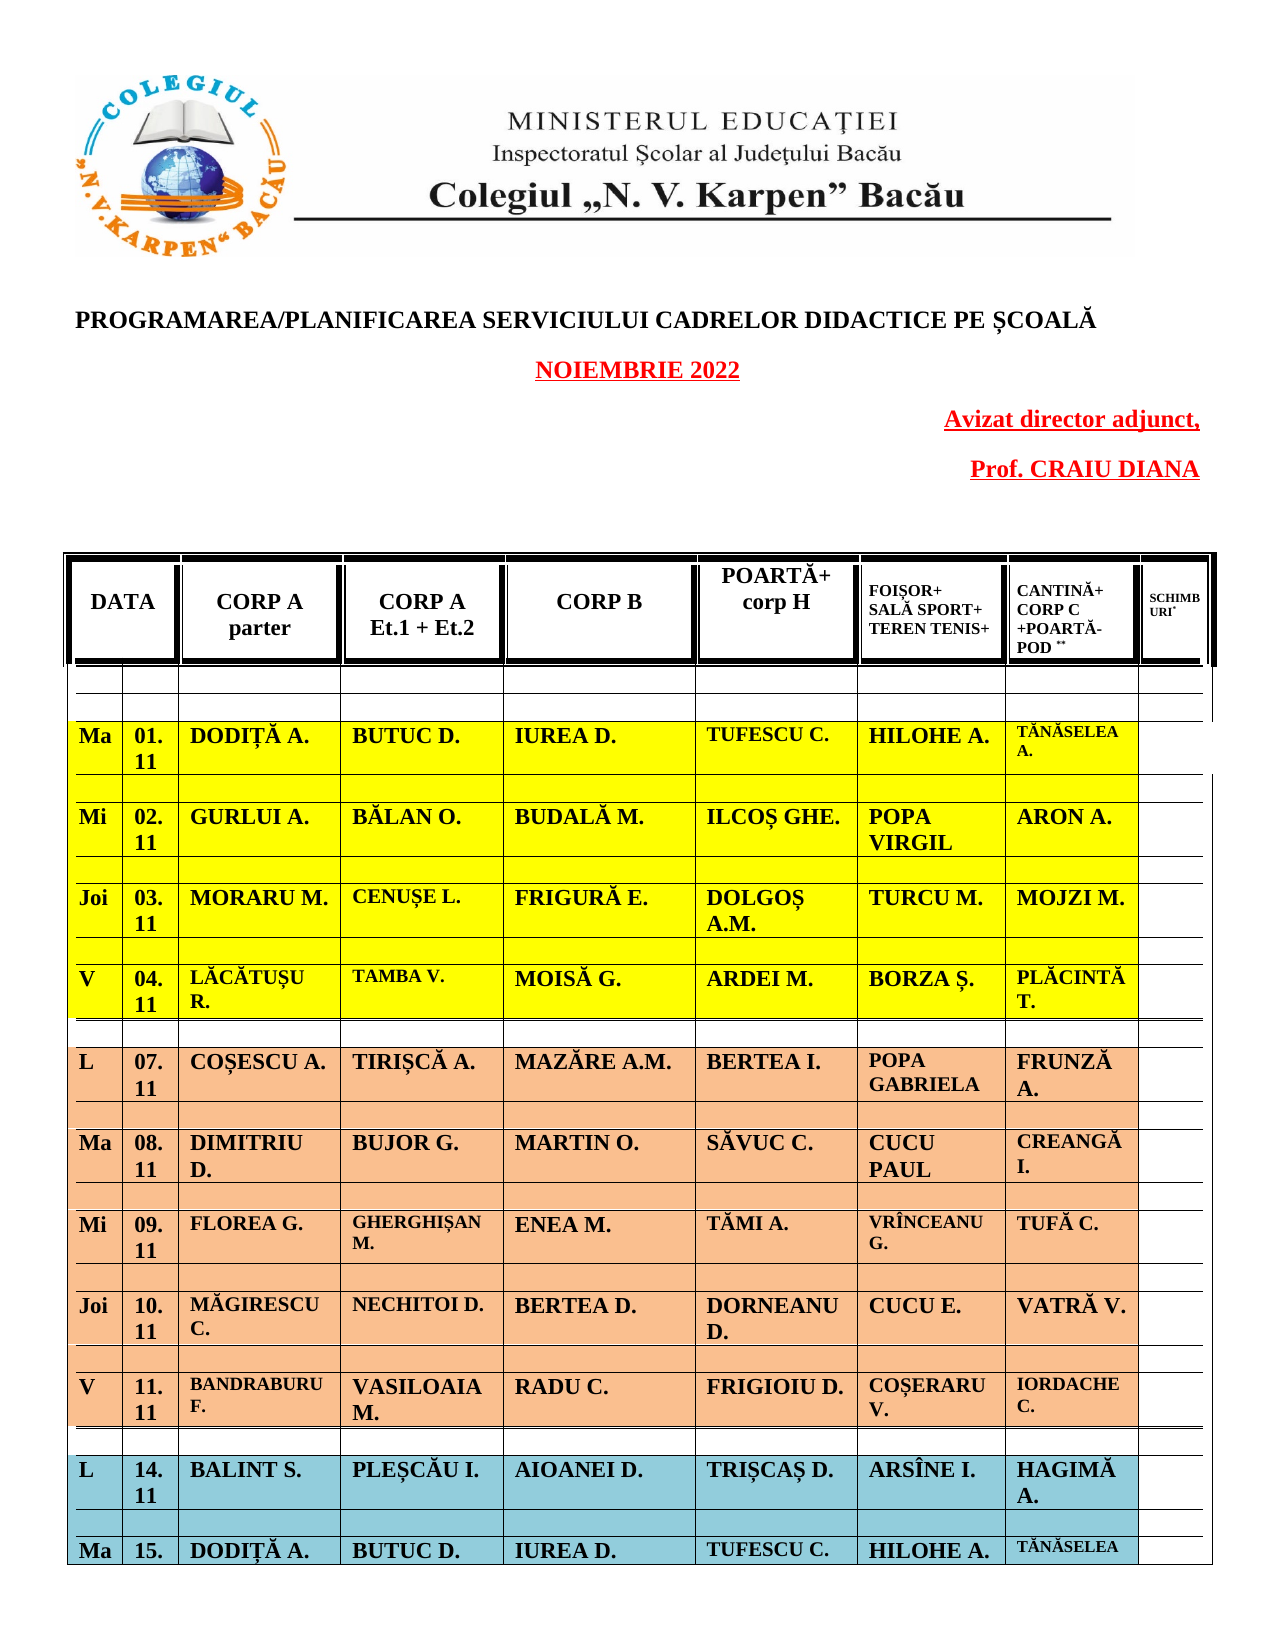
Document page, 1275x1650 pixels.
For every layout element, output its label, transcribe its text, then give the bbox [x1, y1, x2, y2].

table_cell CREANGĂ I. [1006, 1130, 1138, 1182]
table_cell HILOHE A. [858, 722, 1005, 774]
table_cell [1139, 1210, 1212, 1263]
table_cell [504, 857, 695, 883]
table_cell [341, 775, 503, 802]
table_cell [179, 938, 340, 964]
table_cell [858, 1429, 1005, 1455]
table_cell TĂMI A. [696, 1211, 857, 1263]
table_cell BĂLAN O. [341, 803, 503, 856]
table_cell [68, 1182, 122, 1209]
table_cell AIOANEI D. [504, 1456, 695, 1509]
table_cell [696, 1021, 857, 1047]
table_cell CENUȘE L. [341, 884, 503, 937]
table_cell 14.11 [123, 1456, 178, 1509]
table_cell V [68, 964, 122, 1018]
table_cell BUDALĂ M. [504, 803, 695, 856]
table_cell 01.11 [123, 722, 178, 774]
table_cell 02.11 [123, 803, 178, 856]
table_cell [696, 667, 857, 693]
table_cell [1139, 1101, 1212, 1128]
table_cell [504, 1264, 695, 1291]
table_cell 11.11 [123, 1373, 178, 1426]
table_cell [696, 1429, 857, 1455]
table_cell [68, 937, 122, 964]
table_cell BALINT S. [179, 1456, 340, 1509]
table_cell [858, 1183, 1005, 1209]
table_cell [341, 1183, 503, 1209]
table_cell [504, 667, 695, 693]
table_cell [1139, 964, 1212, 1018]
table_cell IUREA D. [504, 722, 695, 774]
text PROGRAMAREA/PLANIFICAREA SERVICIULUI CADRELOR DIDACTICE PE ȘCOALĂ [75, 305, 1200, 334]
table_cell [1139, 774, 1212, 802]
table_cell 09.11 [123, 1211, 178, 1263]
table_cell V [68, 1372, 122, 1426]
table_cell [68, 1263, 122, 1291]
table_cell [123, 775, 178, 802]
table_header POARTĂ+ corp H [695, 554, 857, 657]
table_cell [123, 1021, 178, 1047]
table_cell ILCOȘ GHE. [696, 803, 857, 856]
text NOIEMBRIE 2022 [75, 355, 1200, 383]
table_cell [341, 1021, 503, 1047]
table_cell TRIȘCAȘ D. [696, 1456, 857, 1509]
table_cell 07.11 [123, 1048, 178, 1101]
table_cell [1006, 694, 1138, 721]
table_cell [1006, 938, 1138, 964]
table_cell BORZA Ș. [858, 965, 1005, 1018]
table_cell [1139, 1536, 1212, 1564]
table_cell 08.11 [123, 1130, 178, 1182]
table_cell [858, 775, 1005, 802]
table_cell [858, 667, 1005, 693]
table_cell Joi [68, 1291, 122, 1344]
table_cell BERTEA D. [504, 1292, 695, 1344]
table_cell [1006, 857, 1138, 883]
table_cell [504, 694, 695, 721]
table_header CANTINĂ+ CORP C +POARTĂ-POD ** [1005, 554, 1138, 657]
table_cell [696, 1183, 857, 1209]
table_cell [696, 1264, 857, 1291]
table_cell [858, 1510, 1005, 1536]
table_header SCHIMBURI* [1138, 554, 1211, 657]
table_cell IUREA D. [504, 1537, 695, 1564]
table_cell [1139, 1345, 1212, 1372]
table_cell [341, 1429, 503, 1455]
table_cell L [68, 1047, 122, 1101]
table_cell [1139, 1455, 1212, 1509]
table_cell [123, 694, 178, 721]
table_cell COȘESCU A. [179, 1048, 340, 1101]
table_cell TUFESCU C. [696, 1537, 857, 1564]
table_cell [341, 1346, 503, 1372]
table_cell [504, 1021, 695, 1047]
table_cell [1139, 1372, 1212, 1426]
table_cell MOJZI M. [1006, 884, 1138, 937]
table_cell TUFESCU C. [696, 722, 857, 774]
table_cell NECHITOI D. [341, 1292, 503, 1344]
table_cell TAMBA V. [341, 965, 503, 1018]
table_cell [341, 667, 503, 693]
table_cell [1139, 1426, 1212, 1455]
table_cell [1139, 658, 1212, 693]
table_cell [696, 857, 857, 883]
table_cell [341, 1510, 503, 1536]
table_cell [696, 1102, 857, 1128]
table_cell [123, 667, 178, 693]
table_cell HILOHE A. [858, 1537, 1005, 1564]
table_cell [68, 774, 122, 802]
table_cell [341, 1264, 503, 1291]
table_cell [858, 857, 1005, 883]
table_cell CUCU E. [858, 1292, 1005, 1344]
table_cell [858, 1102, 1005, 1128]
table_cell [858, 1264, 1005, 1291]
table_cell [858, 1346, 1005, 1372]
table_header CORP A parter [179, 554, 341, 657]
table_cell [1006, 1346, 1138, 1372]
table_cell [504, 1429, 695, 1455]
table_cell [123, 1183, 178, 1209]
table_cell MORARU M. [179, 884, 340, 937]
table_cell [179, 1021, 340, 1047]
table_cell [1139, 1129, 1212, 1182]
table_cell [1139, 693, 1212, 721]
table_cell VATRĂ V. [1006, 1292, 1138, 1344]
table_cell [858, 1021, 1005, 1047]
table_cell [68, 856, 122, 883]
table_cell [1006, 1183, 1138, 1209]
table_cell [1006, 1429, 1138, 1455]
table_cell FLOREA G. [179, 1211, 340, 1263]
table_cell [123, 1346, 178, 1372]
table_header DATA [72, 562, 178, 657]
table_cell [341, 694, 503, 721]
table_cell MOISĂ G. [504, 965, 695, 1018]
table_cell BERTEA I. [696, 1048, 857, 1101]
text Prof. CRAIU DIANA [75, 454, 1200, 483]
table_cell MĂGIRESCU C. [179, 1292, 340, 1344]
table_cell [68, 658, 122, 693]
table_cell Mi [68, 1210, 122, 1263]
table_cell [68, 1345, 122, 1372]
table_header CORP B [503, 554, 695, 657]
table_cell [123, 1510, 178, 1536]
table_header FOIȘOR+ SALĂ SPORT+ TEREN TENIS+ [858, 554, 1005, 657]
table_cell COȘERARU V. [858, 1373, 1005, 1426]
table_cell [1139, 1291, 1212, 1344]
table_cell PLEȘCĂU I. [341, 1456, 503, 1509]
table_cell [123, 1102, 178, 1128]
table_cell [1139, 1263, 1212, 1291]
table_cell 15.11 [123, 1537, 178, 1564]
table_cell GURLUI A. [179, 803, 340, 856]
table_cell [1006, 775, 1138, 802]
table_cell [504, 1346, 695, 1372]
table_cell [1139, 883, 1212, 937]
table_cell [341, 1102, 503, 1128]
table_cell [123, 857, 178, 883]
table_cell [68, 1018, 122, 1047]
table_cell ENEA M. [504, 1211, 695, 1263]
table_cell PLĂCINTĂ T. [1006, 965, 1138, 1018]
table_cell [1139, 1509, 1212, 1536]
table_cell FRIGIOIU D. [696, 1373, 857, 1426]
table_cell [504, 1102, 695, 1128]
table_cell [1139, 856, 1212, 883]
table_cell 03.11 [123, 884, 178, 937]
table_cell [504, 1183, 695, 1209]
table_cell [1139, 802, 1212, 856]
table_cell 10.11 [123, 1292, 178, 1344]
table_cell DIMITRIU D. [179, 1130, 340, 1182]
table_cell BANDRABURU F. [179, 1373, 340, 1426]
table_cell L [68, 1455, 122, 1509]
table_cell [123, 1264, 178, 1291]
table_cell FRUNZĂ A. [1006, 1048, 1138, 1101]
table_cell [179, 1429, 340, 1455]
table_cell [504, 775, 695, 802]
table_cell POPA GABRIELA [858, 1048, 1005, 1101]
table_cell [1139, 1047, 1212, 1101]
table_cell [504, 938, 695, 964]
table_cell MARTIN O. [504, 1130, 695, 1182]
table_cell CUCU PAUL [858, 1130, 1005, 1182]
table_cell VRÎNCEANU G. [858, 1211, 1005, 1263]
table_cell DODIȚĂ A. [179, 1537, 340, 1564]
table_cell ARSÎNE I. [858, 1456, 1005, 1509]
table_cell [179, 857, 340, 883]
table_cell RADU C. [504, 1373, 695, 1426]
table_cell TIRIȘCĂ A. [341, 1048, 503, 1101]
table_cell [1139, 937, 1212, 964]
table_cell [179, 667, 340, 693]
table_cell SĂVUC C. [696, 1130, 857, 1182]
table_cell FRIGURĂ E. [504, 884, 695, 937]
table_cell [341, 857, 503, 883]
table_cell [179, 694, 340, 721]
table_cell [1139, 1018, 1212, 1047]
table_cell Ma [68, 1536, 122, 1564]
table_cell [1006, 1264, 1138, 1291]
table_cell [696, 1510, 857, 1536]
table_cell ARON A. [1006, 803, 1138, 856]
table_cell [179, 775, 340, 802]
table_cell [696, 938, 857, 964]
table_cell MAZĂRE A.M. [504, 1048, 695, 1101]
table_cell HAGIMĂ A. [1006, 1456, 1138, 1509]
table_cell DOLGOȘ A.M. [696, 884, 857, 937]
table_cell [341, 938, 503, 964]
table_cell [696, 694, 857, 721]
table_cell BUJOR G. [341, 1130, 503, 1182]
table_cell [179, 1102, 340, 1128]
table_cell [696, 775, 857, 802]
table_cell BUTUC D. [341, 1537, 503, 1564]
table_cell IORDACHE C. [1006, 1373, 1138, 1426]
table_cell Ma [68, 1129, 122, 1182]
table_cell LĂCĂTUȘU R. [179, 965, 340, 1018]
table_cell [858, 694, 1005, 721]
table_cell [179, 1183, 340, 1209]
table_header CORP A Et.1 + Et.2 [341, 554, 503, 657]
table_cell VASILOAIA M. [341, 1373, 503, 1426]
table_cell DORNEANU D. [696, 1292, 857, 1344]
table_cell [1006, 1021, 1138, 1047]
table_cell Ma [68, 721, 122, 774]
table_cell DODIȚĂ A. [179, 722, 340, 774]
table_cell [1006, 1102, 1138, 1128]
table_cell POPA VIRGIL [858, 803, 1005, 856]
table_cell [68, 1426, 122, 1455]
table_cell [504, 1510, 695, 1536]
picture [75, 75, 1135, 257]
table_cell [123, 1429, 178, 1455]
text Avizat director adjunct, [75, 404, 1200, 433]
table_cell TUFĂ C. [1006, 1211, 1138, 1263]
table_cell TĂNĂSELEA A. [1006, 1537, 1138, 1564]
table_cell Joi [68, 883, 122, 937]
table_cell TĂNĂSELEA A. [1006, 722, 1138, 774]
table_cell [1006, 1510, 1138, 1536]
table_cell [68, 693, 122, 721]
table_cell [696, 1346, 857, 1372]
table_cell [179, 1510, 340, 1536]
table_cell TURCU M. [858, 884, 1005, 937]
table_cell ARDEI M. [696, 965, 857, 1018]
table_cell [68, 1101, 122, 1128]
table_cell [858, 938, 1005, 964]
table_cell [1006, 667, 1138, 693]
table_cell BUTUC D. [341, 722, 503, 774]
table_cell [179, 1346, 340, 1372]
table_cell [68, 1509, 122, 1536]
table_cell 04.11 [123, 965, 178, 1018]
table_cell [179, 1264, 340, 1291]
table_cell Mi [68, 802, 122, 856]
table_cell [1139, 1182, 1212, 1209]
table_cell GHERGHIȘAN M. [341, 1211, 503, 1263]
table_cell [123, 938, 178, 964]
